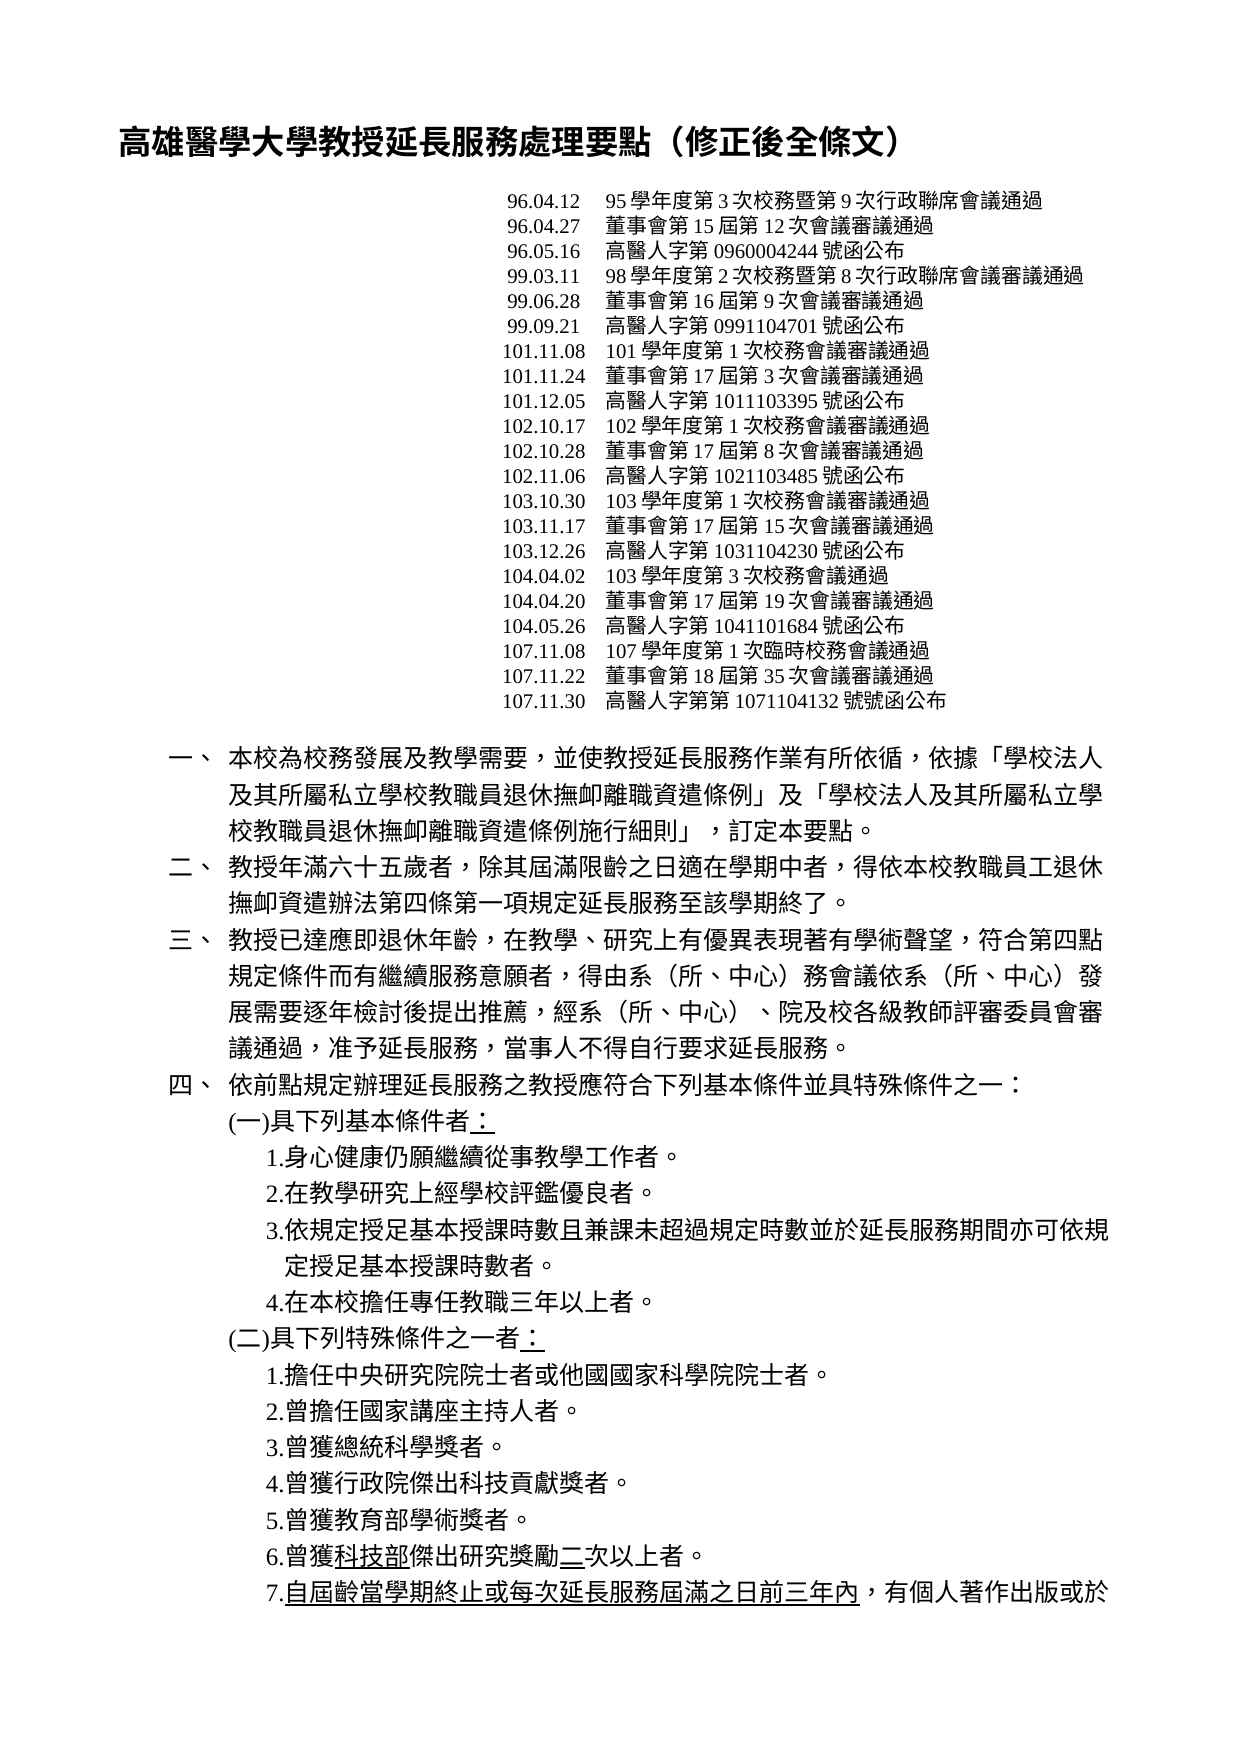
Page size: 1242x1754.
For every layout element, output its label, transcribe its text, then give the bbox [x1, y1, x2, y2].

text 103.10.30 103學年度第1次校務會議審議通過 [502, 489, 1211, 514]
text 103.12.26 高醫人字第1031104230號函公布 [502, 539, 1211, 564]
text 99.09.21 高醫人字第0991104701號函公布 [502, 314, 1211, 339]
text 99.06.28 董事會第16屆第9次會議審議通過 [502, 289, 1211, 314]
table_cell 三、 [118, 920, 217, 1065]
text 99.03.11 98學年度第2次校務暨第8次行政聯席會議審議通過 [502, 264, 1211, 289]
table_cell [217, 1065, 1123, 1609]
text 101.11.24 董事會第17屆第3次會議審議通過 [502, 364, 1211, 389]
table_header 一、 [118, 739, 217, 848]
text 96.04.12 95學年度第3次校務暨第9次行政聯席會議通過 [502, 189, 1211, 214]
text 96.05.16 高醫人字第0960004244號函公布 [502, 239, 1211, 264]
text 高雄醫學大學教授延長服務處理要點（修正後全條文） [118, 118, 1123, 164]
text 104.04.20 董事會第17屆第19次會議審議通過 [502, 589, 1211, 614]
text 107.11.30 高醫人字第第1071104132號號函公布 [502, 689, 1211, 714]
text 107.11.22 董事會第18屆第35次會議審議通過 [502, 664, 1211, 689]
table_header 本校為校務發展及教學需要，並使教授延長服務作業有所依循，依據「學校法人及其所屬私立學校教職員退休撫卹離職資遣條例」及「學校法人及其所屬私立學校教職員退休撫卹離職資遣條例施行細則」，訂定本要點。 [217, 739, 1123, 848]
table_cell 教授已達應即退休年齡，在教學、研究上有優異表現著有學術聲望，符合第四點規定條件而有繼續服務意願者，得由系（所、中心）務會議依系（所、中心）發展需要逐年檢討後提出推薦，經系（所、中心）、院及校各級教師評審委員會審議通過，准予延長服務，當事人不得自行要求延長服務。 [217, 920, 1123, 1065]
text 102.10.28 董事會第17屆第8次會議審議通過 [502, 439, 1211, 464]
table_cell 二、 [118, 848, 217, 920]
text 96.04.27 董事會第15屆第12次會議審議通過 [502, 214, 1211, 239]
text 104.05.26 高醫人字第1041101684號函公布 [502, 614, 1211, 639]
text 101.12.05 高醫人字第1011103395號函公布 [502, 389, 1211, 414]
text 107.11.08 107學年度第1次臨時校務會議通過 [502, 639, 1211, 664]
table_cell 教授年滿六十五歲者，除其屆滿限齡之日適在學期中者，得依本校教職員工退休撫卹資遣辦法第四條第一項規定延長服務至該學期終了。 [217, 848, 1123, 920]
text 104.04.02 103學年度第3次校務會議通過 [502, 564, 1211, 589]
text 103.11.17 董事會第17屆第15次會議審議通過 [502, 514, 1211, 539]
text 101.11.08 101學年度第1次校務會議審議通過 [502, 339, 1211, 364]
table_cell 四、 [118, 1065, 217, 1609]
text 102.11.06 高醫人字第1021103485號函公布 [502, 464, 1211, 489]
text 102.10.17 102學年度第1次校務會議審議通過 [502, 414, 1211, 439]
